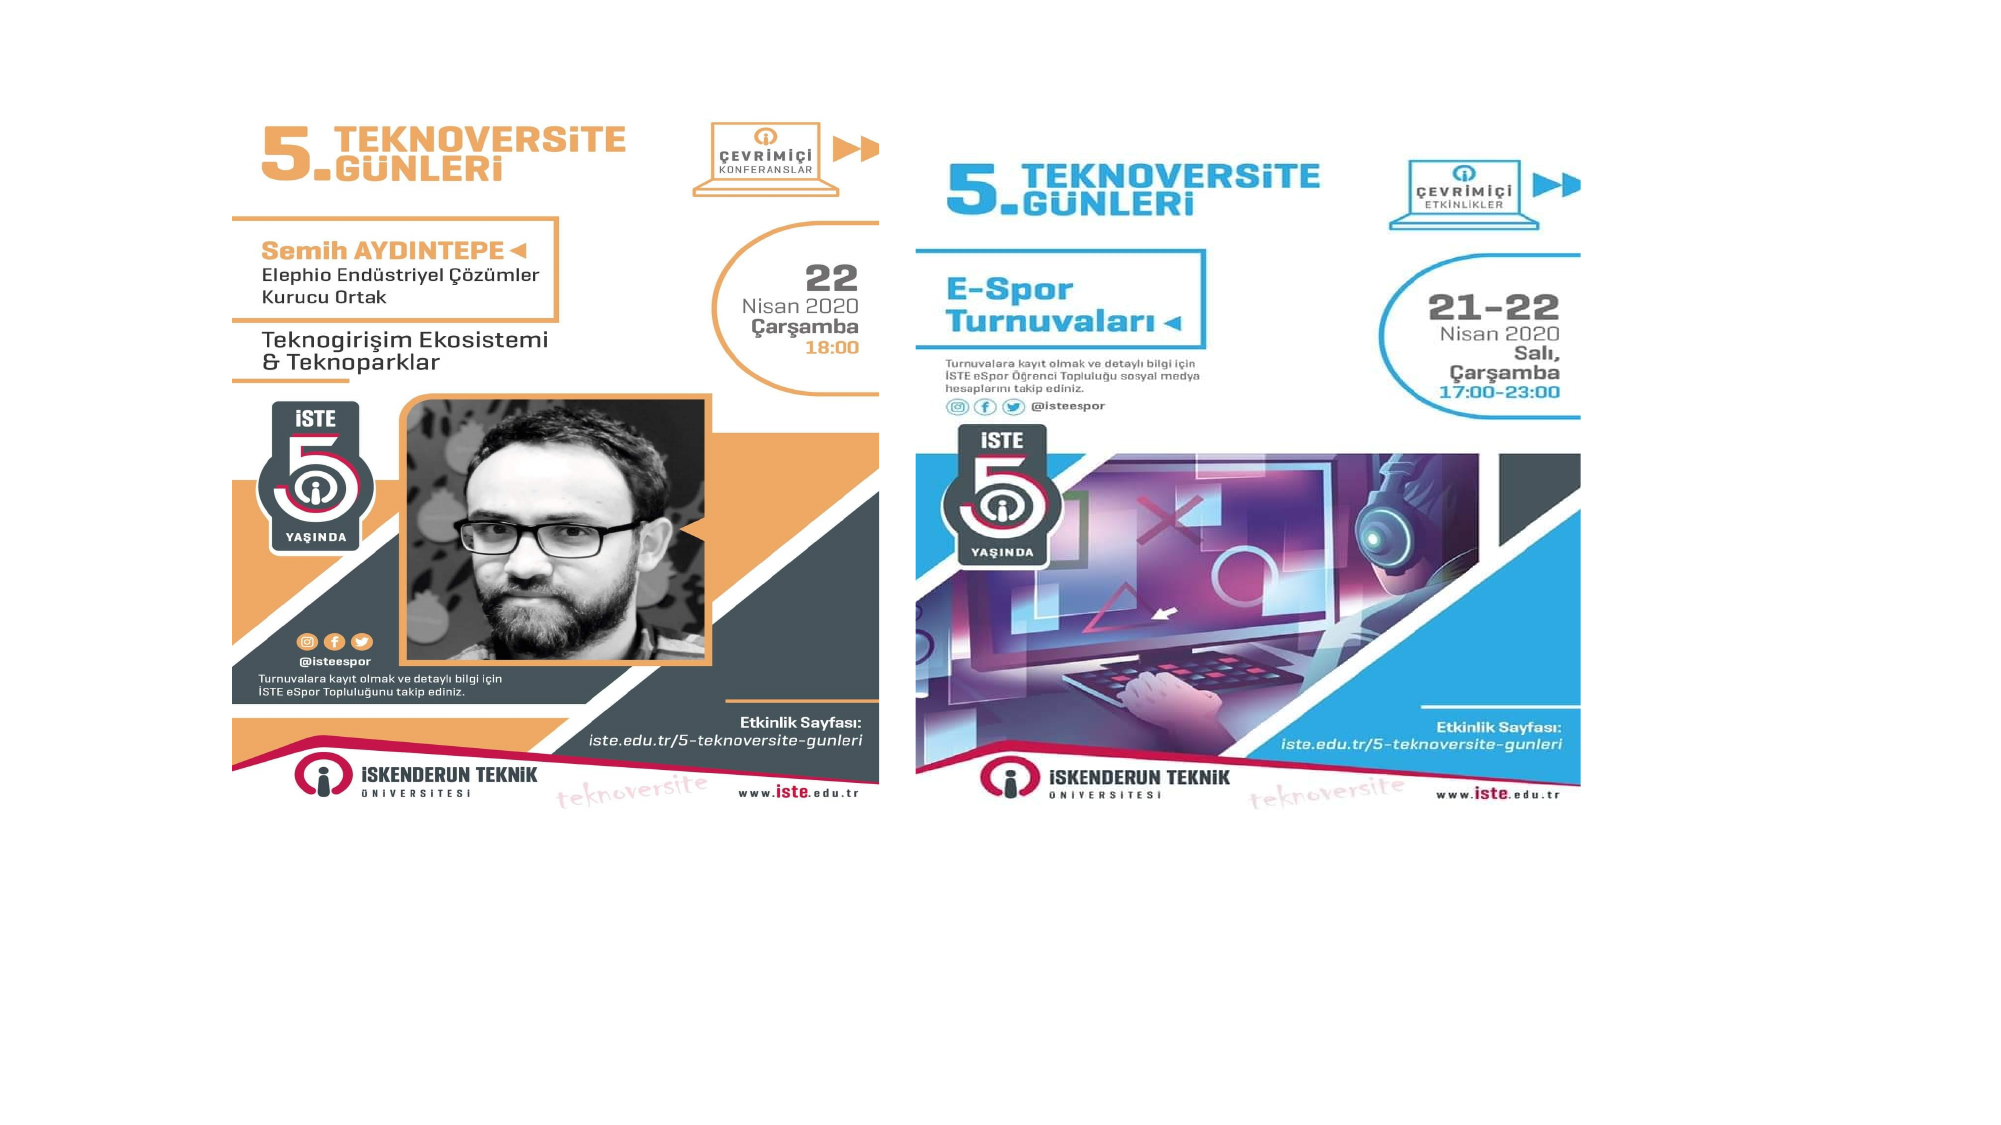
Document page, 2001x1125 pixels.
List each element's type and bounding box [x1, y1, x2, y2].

picture [915, 118, 1581, 815]
picture [232, 79, 880, 815]
